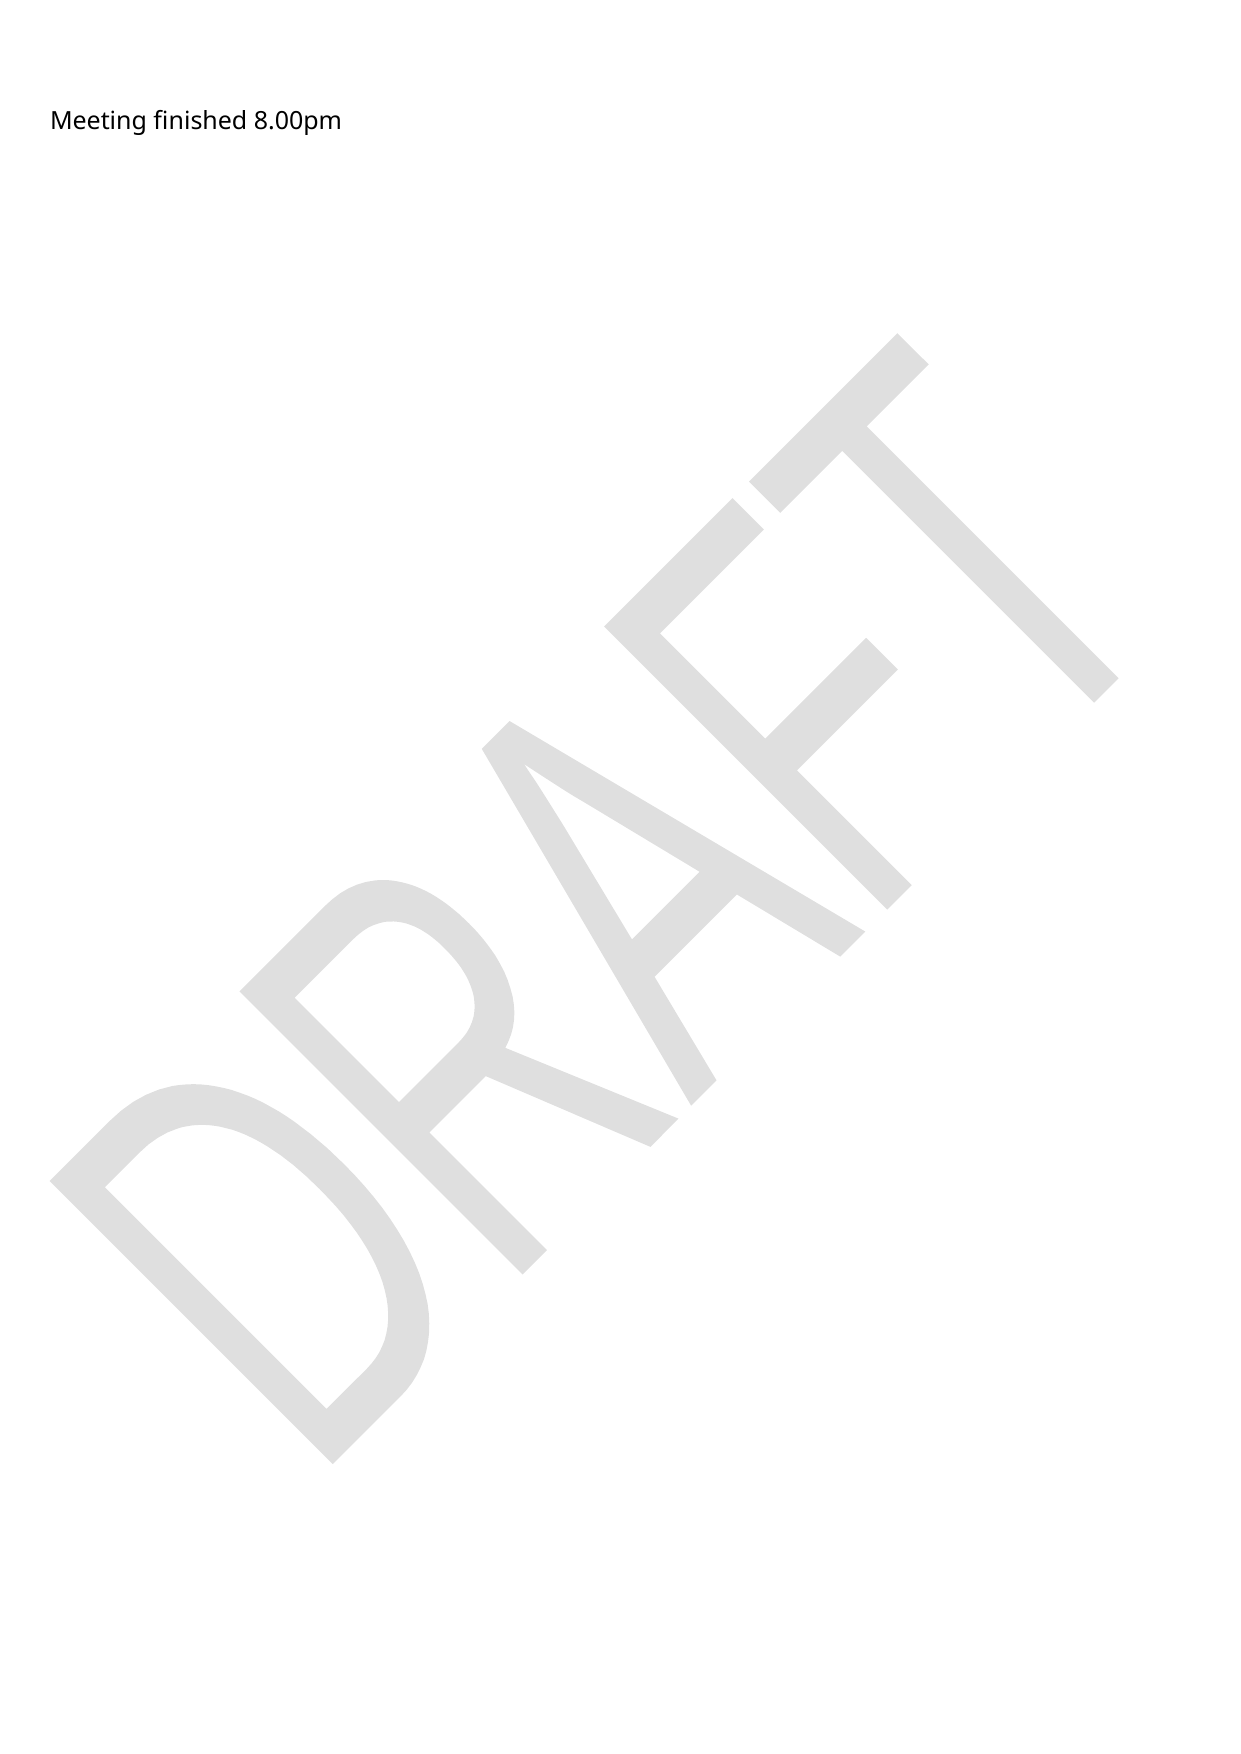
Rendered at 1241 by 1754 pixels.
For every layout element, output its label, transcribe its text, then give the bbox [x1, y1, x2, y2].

list Meeting finished 8.00pm [50, 103, 1211, 137]
